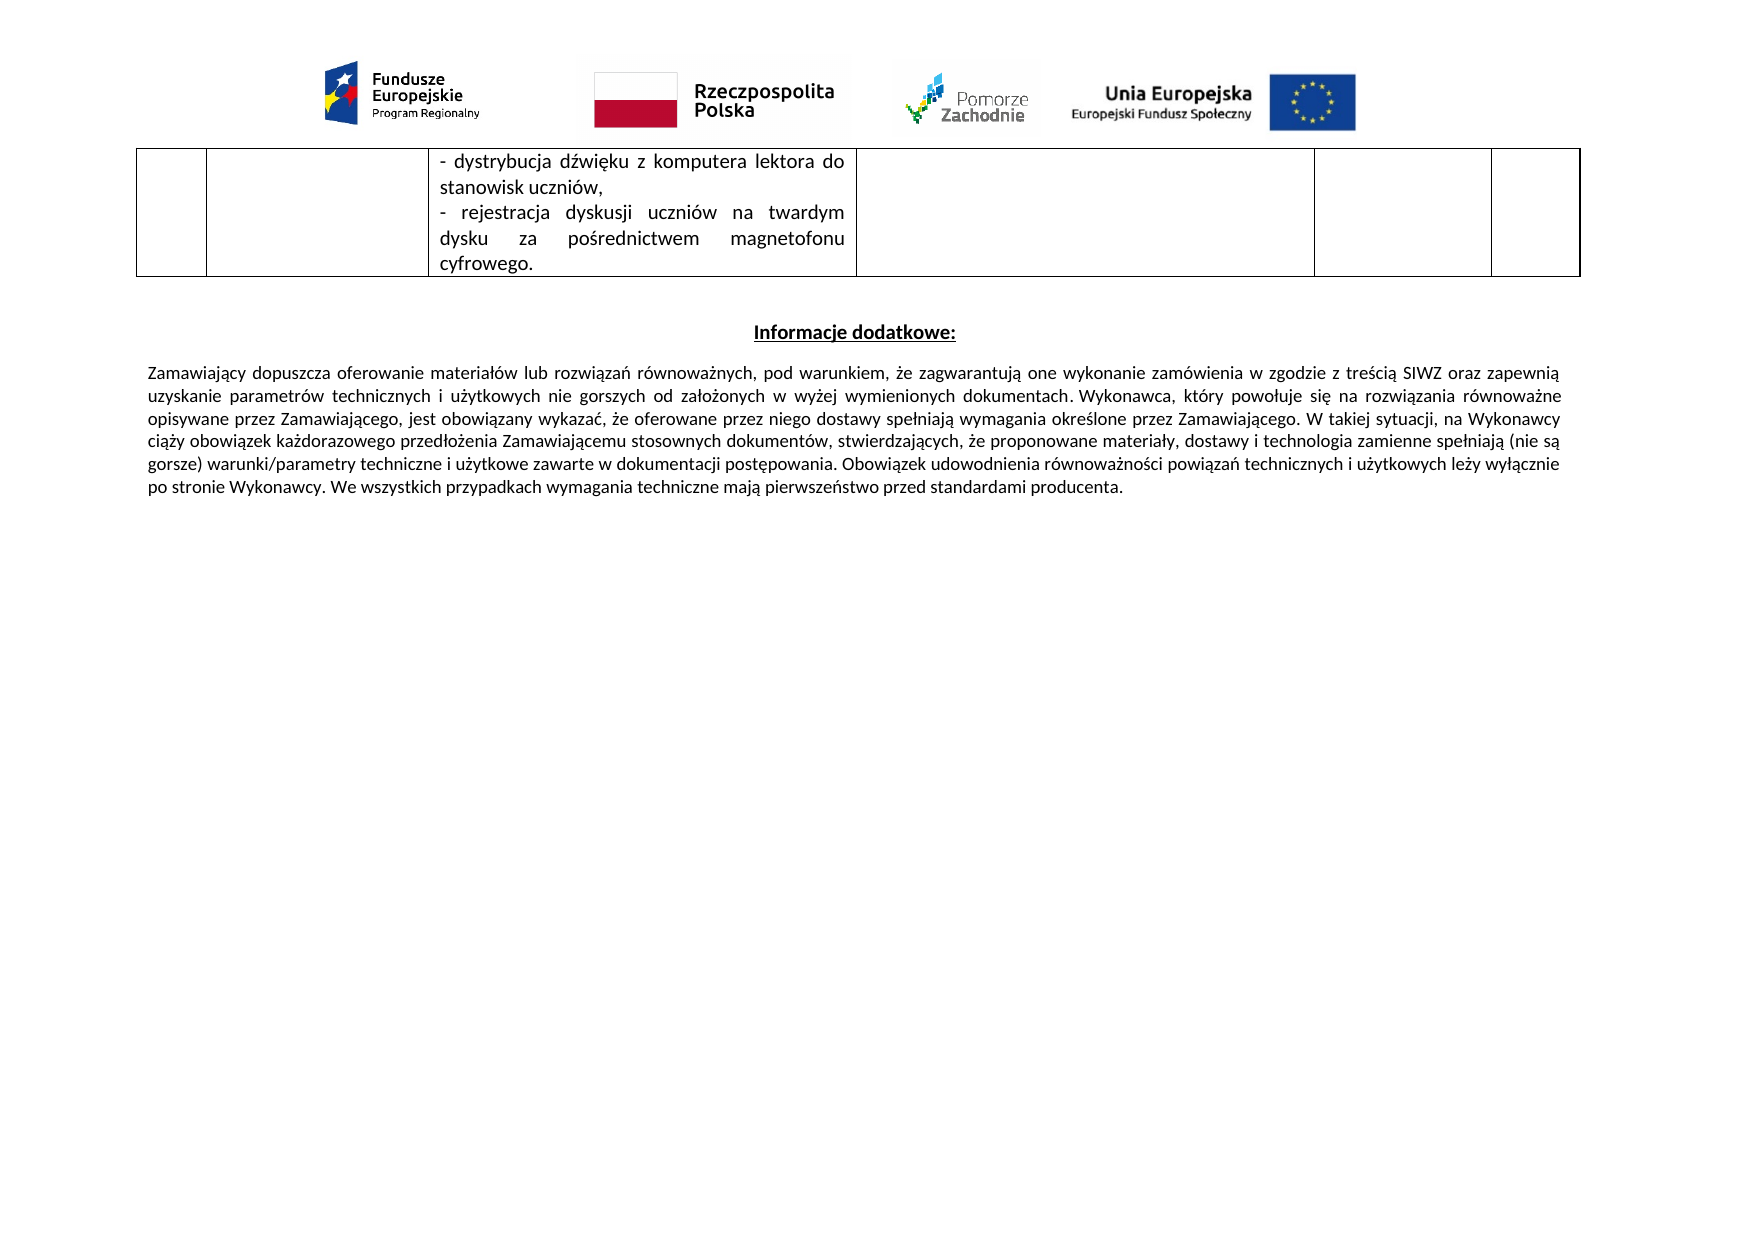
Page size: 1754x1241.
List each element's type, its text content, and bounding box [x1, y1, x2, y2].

table_cell [857, 149, 1314, 276]
picture [1052, 54, 1358, 148]
text Informacje dodatkowe: [148, 319, 1562, 344]
picture [892, 59, 1041, 137]
text Zamawiający dopuszcza oferowanie materiałów lub rozwiązań równoważnych, pod warunkiem, że zagwarantują one wykonanie zamówienia w zgodzie z treścią SIWZ oraz zapewnią uzyskanie parametrów technicznych i użytkowych nie gorszych od założonych w wyżej wymienionych dokumentach. Wykonawca, który powołuje się na rozwiązania równoważne opisywane przez Zamawiającego, jest obowiązany wykazać, że oferowane przez niego dostawy spełniają wymagania określone przez Zamawiającego. W takiej sytuacji, na Wykonawcy ciąży obowiązek każdorazowego przedłożenia Zamawiającemu stosownych dokumentów, stwierdzających, że proponowane materiały, dostawy i technologia zamienne spełniają (nie są gorsze) warunki/parametry techniczne i użytkowe zawarte w dokumentacji postępowania. Obowiązek udowodnienia równoważności powiązań technicznych i użytkowych leży wyłącznie po stronie Wykonawcy. We wszystkich przypadkach wymagania techniczne mają pierwszeństwo przed standardami producenta. [148, 361, 1562, 498]
picture [324, 45, 495, 140]
picture [576, 54, 852, 146]
